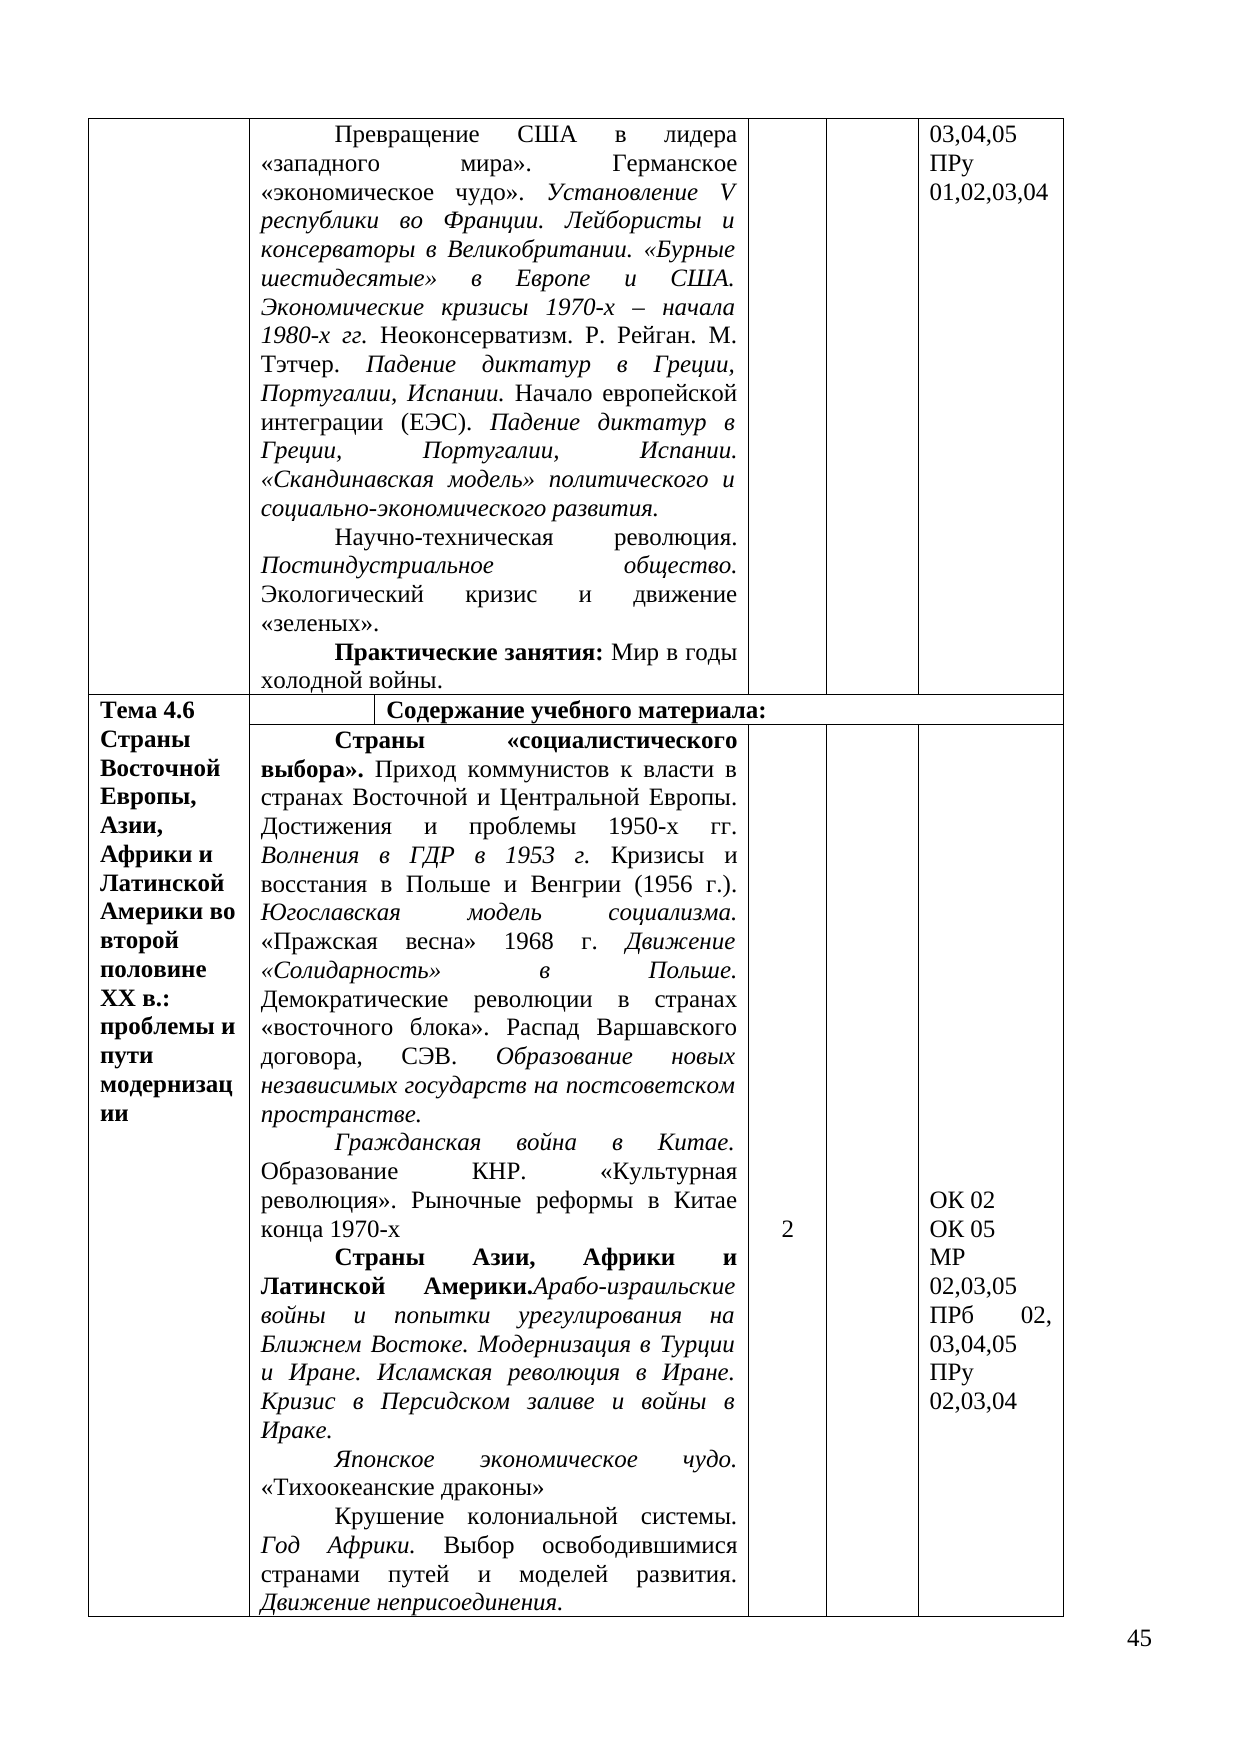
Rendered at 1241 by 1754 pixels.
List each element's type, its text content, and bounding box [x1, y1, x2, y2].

table_cell 2 [749, 725, 826, 1616]
table_cell Тема 4.6 Страны Восточной Европы, Азии, Африки и Латинской Америки во второй половине ХХ в.: проблемы и пути модернизации [89, 695, 249, 1616]
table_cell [919, 725, 1063, 1616]
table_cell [250, 119, 748, 694]
table_cell [827, 725, 918, 1616]
table_cell 2 [827, 119, 918, 694]
table_cell [749, 119, 826, 694]
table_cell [919, 119, 1063, 694]
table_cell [250, 725, 748, 1616]
table_cell [250, 695, 374, 724]
table_cell Содержание учебного материала: [375, 695, 1063, 724]
